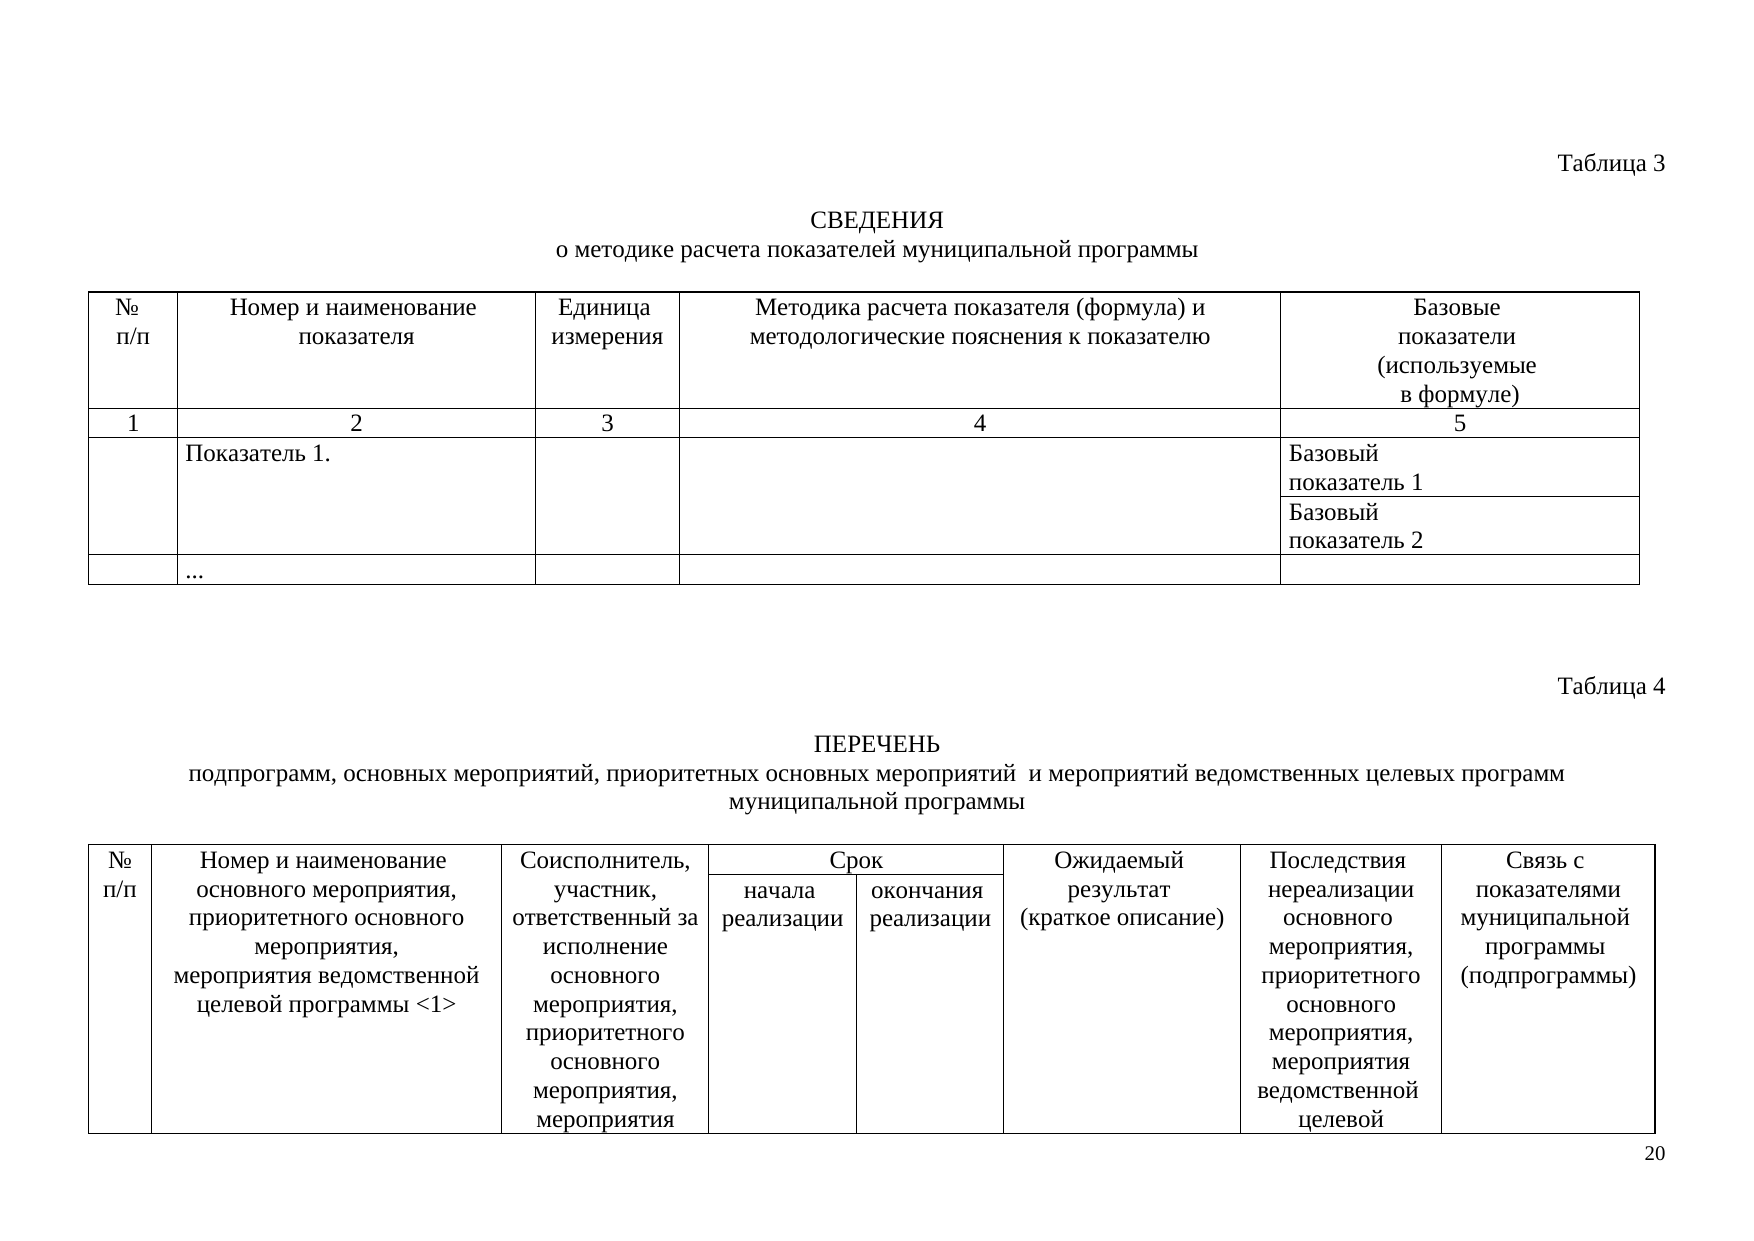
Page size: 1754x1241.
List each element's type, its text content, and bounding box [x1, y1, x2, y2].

table_cell Базовый показатель 2 [1281, 497, 1639, 554]
text подпрограмм, основных мероприятий, приоритетных основных мероприятий и мероприятий ведомственных целевых программ [89, 758, 1665, 786]
text Таблица 4 [89, 671, 1665, 700]
table_cell 2 [178, 409, 535, 437]
text СВЕДЕНИЯ [89, 205, 1665, 234]
table_cell [1281, 555, 1639, 584]
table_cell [857, 875, 1003, 1132]
table_cell [89, 438, 177, 554]
table_header Номер и наименование основного мероприятия, приоритетного основного мероприятия, мероприятия ведомственной целевой программы <1> [152, 845, 501, 1132]
table_header № п/п [89, 845, 151, 1132]
table_header Соисполнитель, участник, ответственный за исполнение основного мероприятия, приоритетного основного мероприятия, мероприятия ВЦП [502, 845, 708, 1132]
table_cell 3 [536, 409, 679, 437]
table_cell Базовый показатель 1 [1281, 438, 1639, 496]
text о методике расчета показателей муниципальной программы [89, 234, 1665, 263]
text Таблица 3 [89, 148, 1665, 176]
text ПЕРЕЧЕНЬ [89, 729, 1665, 758]
table_cell 4 [680, 409, 1280, 437]
table_cell [536, 438, 679, 554]
table_cell начала реализации [709, 875, 856, 1132]
table_header Связь с показателями муниципальной программы (подпрограммы) [1442, 845, 1654, 1132]
table_header № п/п [89, 293, 177, 407]
table_cell [536, 555, 679, 584]
table_header Базовые показатели (используемые в формуле) [1281, 293, 1639, 407]
table_header Последствия нереализации основного мероприятия, приоритетного основного мероприятия, мероприятия ведомственной целевой программы [1241, 845, 1441, 1132]
table_cell Показатель 1. [178, 438, 535, 554]
text муниципальной программы [89, 786, 1665, 815]
table_cell [89, 555, 177, 584]
table_cell [680, 438, 1280, 554]
table_cell 5 [1281, 409, 1639, 437]
table_header Ожидаемый результат (краткое описание) [1004, 845, 1240, 1132]
table_header Единица измерения [536, 293, 679, 407]
table_header Методика расчета показателя (формула) и методологические пояснения к показателю [680, 293, 1280, 407]
table_header Срок [709, 845, 1003, 874]
table_cell [680, 555, 1280, 584]
table_cell 1 [89, 409, 177, 437]
table_cell ... [178, 555, 535, 584]
table_header Номер и наименование показателя [178, 293, 535, 407]
